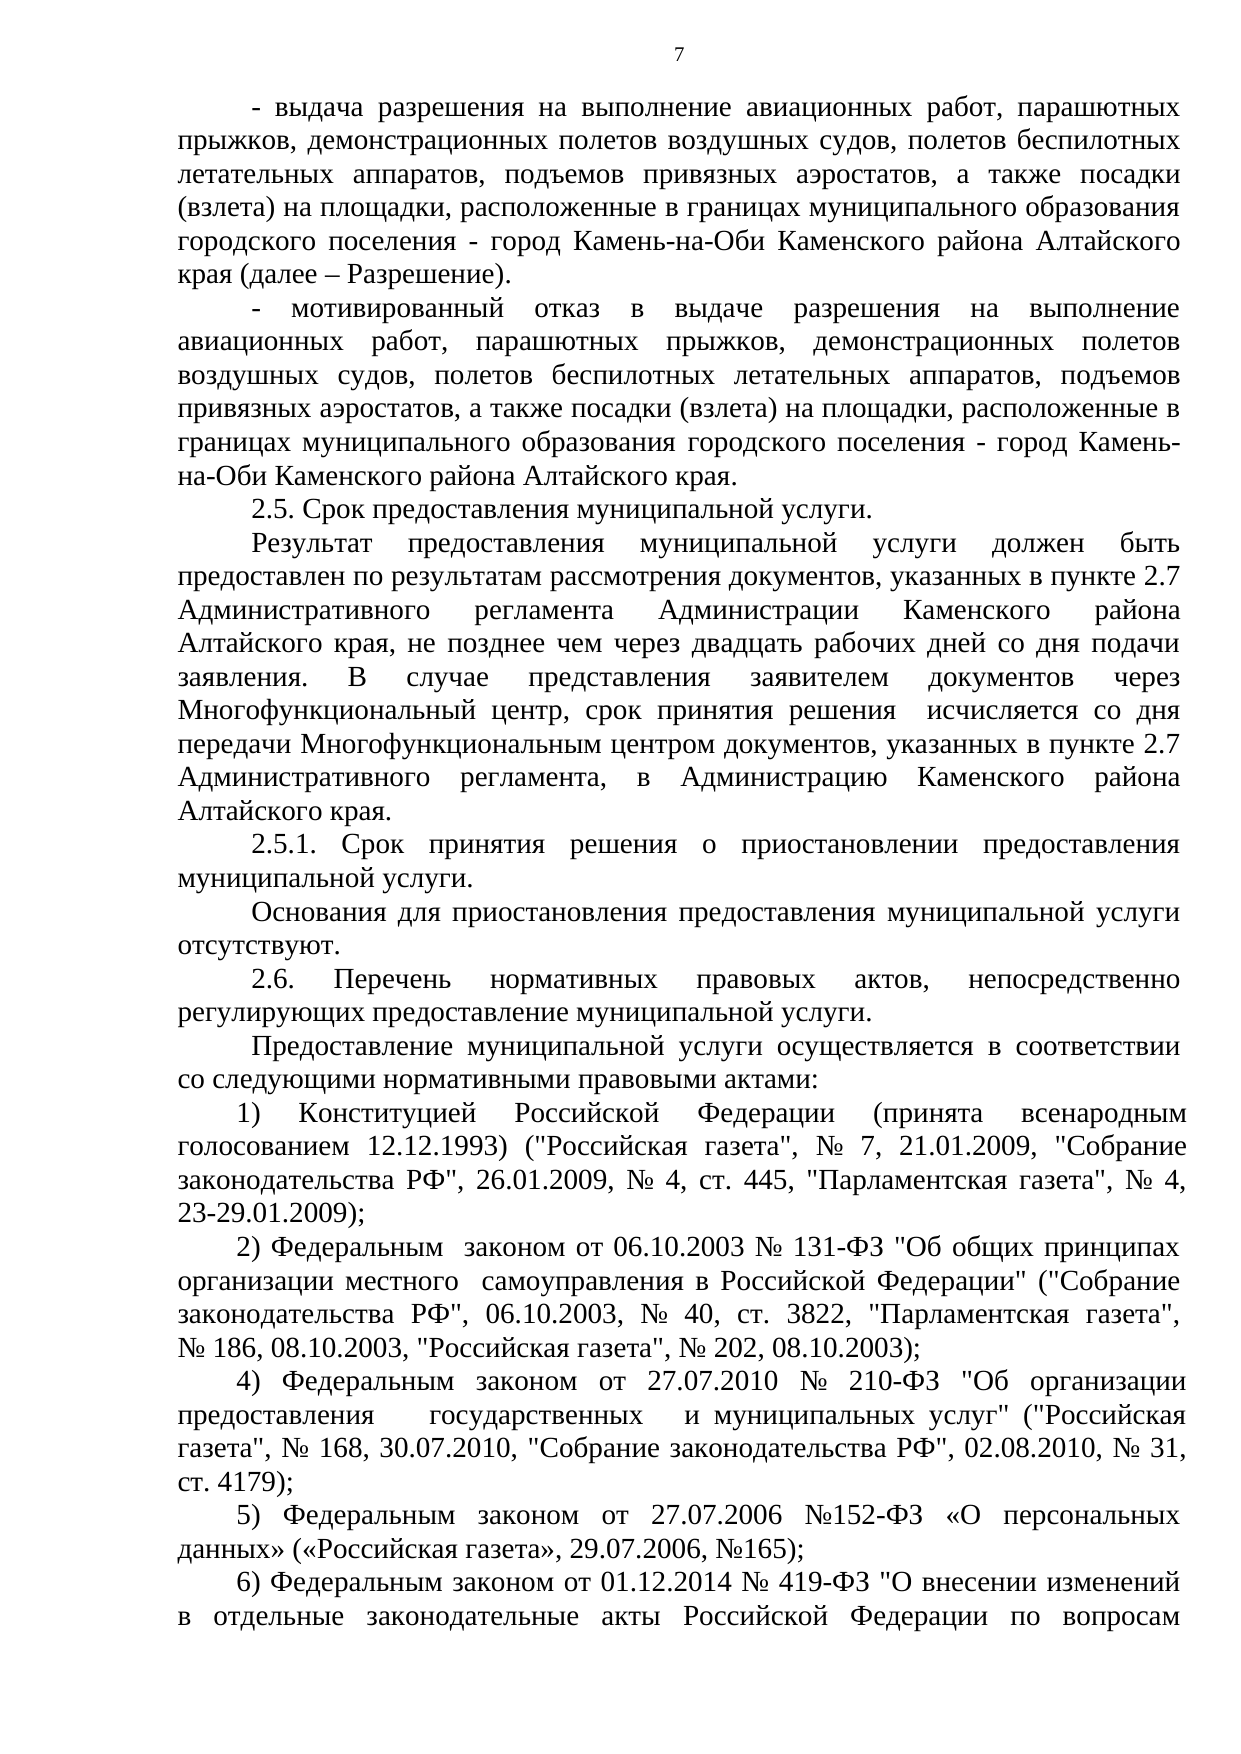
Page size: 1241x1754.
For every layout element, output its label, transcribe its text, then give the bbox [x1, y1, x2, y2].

text Основания для приостановления предоставления муниципальной услуги отсутствуют. [177, 894, 1181, 961]
text 2) Федеральным законом от 06.10.2003 № 131-ФЗ "Об общих принципах организации местного самоуправления в Российской Федерации" ("Собрание законодательства РФ", 06.10.2003, № 40, ст. 3822, "Парламентская газета", № 186, 08.10.2003, "Российская газета", № 202, 08.10.2003); [177, 1229, 1181, 1363]
text Результат предоставления муниципальной услуги должен быть предоставлен по результатам рассмотрения документов, указанных в пункте 2.7 Административного регламента Администрации Каменского района Алтайского края, не позднее чем через двадцать рабочих дней со дня подачи заявления. В случае представления заявителем документов через Многофункциональный центр, срок принятия решения исчисляется со дня передачи Многофункциональным центром документов, указанных в пункте 2.7 Административного регламента, в Администрацию Каменского района Алтайского края. [177, 525, 1181, 827]
text 4) Федеральным законом от 27.07.2010 № 210-ФЗ "Об организации предоставления государственных и муниципальных услуг" ("Российская газета", № 168, 30.07.2010, "Собрание законодательства РФ", 02.08.2010, № 31, ст. 4179); [177, 1363, 1188, 1497]
text 2.5.1. Срок принятия решения о приостановлении предоставления муниципальной услуги. [177, 827, 1181, 894]
text 2.6. Перечень нормативных правовых актов, непосредственно регулирующих предоставление муниципальной услуги. [177, 961, 1181, 1028]
text 5) Федеральным законом от 27.07.2006 №152-ФЗ «О персональных данных» («Российская газета», 29.07.2006, №165); [177, 1497, 1181, 1564]
text 2.5. Срок предоставления муниципальной услуги. [177, 491, 1181, 525]
text 1) Конституцией Российской Федерации (принята всенародным голосованием 12.12.1993) ("Российская газета", № 7, 21.01.2009, "Собрание законодательства РФ", 26.01.2009, № 4, ст. 445, "Парламентская газета", № 4, 23-29.01.2009); [177, 1095, 1188, 1229]
text - выдача разрешения на выполнение авиационных работ, парашютных прыжков, демонстрационных полетов воздушных судов, полетов беспилотных летательных аппаратов, подъемов привязных аэростатов, а также посадки (взлета) на площадки, расположенные в границах муниципального образования городского поселения - город Камень-на-Оби Каменского района Алтайского края (далее – Разрешение). [177, 89, 1181, 290]
text Предоставление муниципальной услуги осуществляется в соответствии со следующими нормативными правовыми актами: [177, 1028, 1181, 1095]
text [177, 1564, 1181, 1632]
text - мотивированный отказ в выдаче разрешения на выполнение авиационных работ, парашютных прыжков, демонстрационных полетов воздушных судов, полетов беспилотных летательных аппаратов, подъемов привязных аэростатов, а также посадки (взлета) на площадки, расположенные в границах муниципального образования городского поселения - город Камень-на-Оби Каменского района Алтайского края. [177, 290, 1181, 491]
